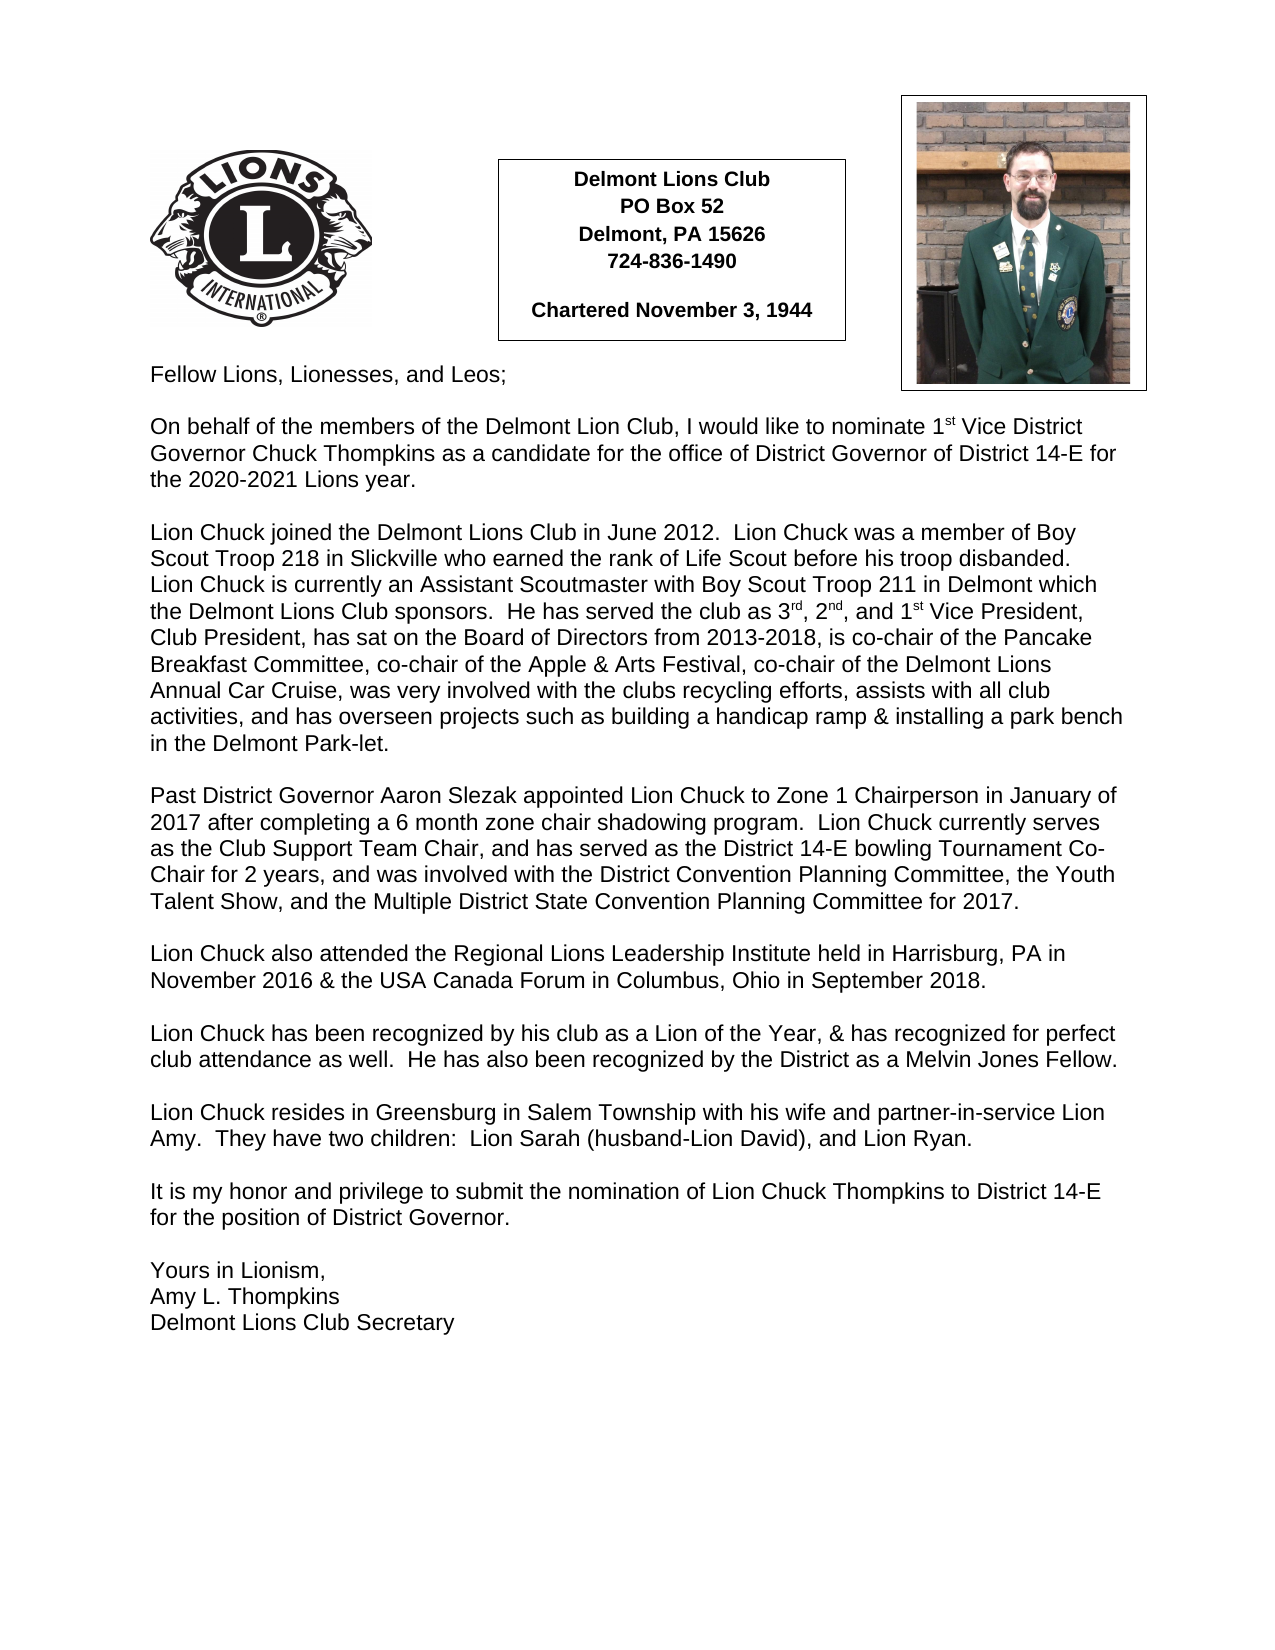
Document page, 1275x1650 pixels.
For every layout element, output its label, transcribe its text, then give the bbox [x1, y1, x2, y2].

text Yours in Lionism, [150, 1257, 1125, 1283]
text Delmont Lions Club Secretary [150, 1309, 1125, 1336]
text Lion Chuck resides in Greensburg in Salem Township with his wife and partner-in-service Lion Amy. They have two children: Lion Sarah (husband-Lion David), and Lion Ryan. [150, 1098, 1125, 1151]
text Fellow Lions, Lionesses, and Leos; [150, 361, 901, 387]
text Lion Chuck also attended the Regional Lions Leadership Institute held in Harrisburg, PA in November 2016 & the USA Canada Forum in Columbus, Ohio in September 2018. [150, 940, 1125, 993]
text Lion Chuck joined the Delmont Lions Club in June 2012. Lion Chuck was a member of Boy Scout Troop 218 in Slickville who earned the rank of Life Scout before his troop disbanded. Lion Chuck is currently an Assistant Scoutmaster with Boy Scout Troop 211 in Delmont which the Delmont Lions Club sponsors. He has served the club as 3rd, 2nd, and 1st Vice President, Club President, has sat on the Board of Directors from 2013-2018, is co-chair of the Pancake Breakfast Committee, co-chair of the Apple & Arts Festival, co-chair of the Delmont Lions Annual Car Cruise, was very involved with the clubs recycling efforts, assists with all club activities, and has overseen projects such as building a handicap ramp & installing a park bench in the Delmont Park-let. [150, 519, 1125, 756]
text It is my honor and privilege to submit the nomination of Lion Chuck Thompkins to District 14-E for the position of District Governor. [150, 1178, 1125, 1230]
text Lion Chuck has been recognized by his club as a Lion of the Year, & has recognized for perfect club attendance as well. He has also been recognized by the District as a Melvin Jones Fellow. [150, 1019, 1125, 1072]
text Past District Governor Aaron Slezak appointed Lion Chuck to Zone 1 Chairperson in January of 2017 after completing a 6 month zone chair shadowing program. Lion Chuck currently serves as the Club Support Team Chair, and has served as the District 14-E bowling Tournament Co-Chair for 2 years, and was involved with the District Convention Planning Committee, the Youth Talent Show, and the Multiple District State Convention Planning Committee for 2017. [150, 782, 1125, 914]
text On behalf of the members of the Delmont Lion Club, I would like to nominate 1st Vice District Governor Chuck Thompkins as a candidate for the office of District Governor of District 14-E for the 2020-2021 Lions year. [150, 413, 1125, 492]
text Amy L. Thompkins [150, 1283, 1125, 1309]
picture [916, 102, 1131, 384]
